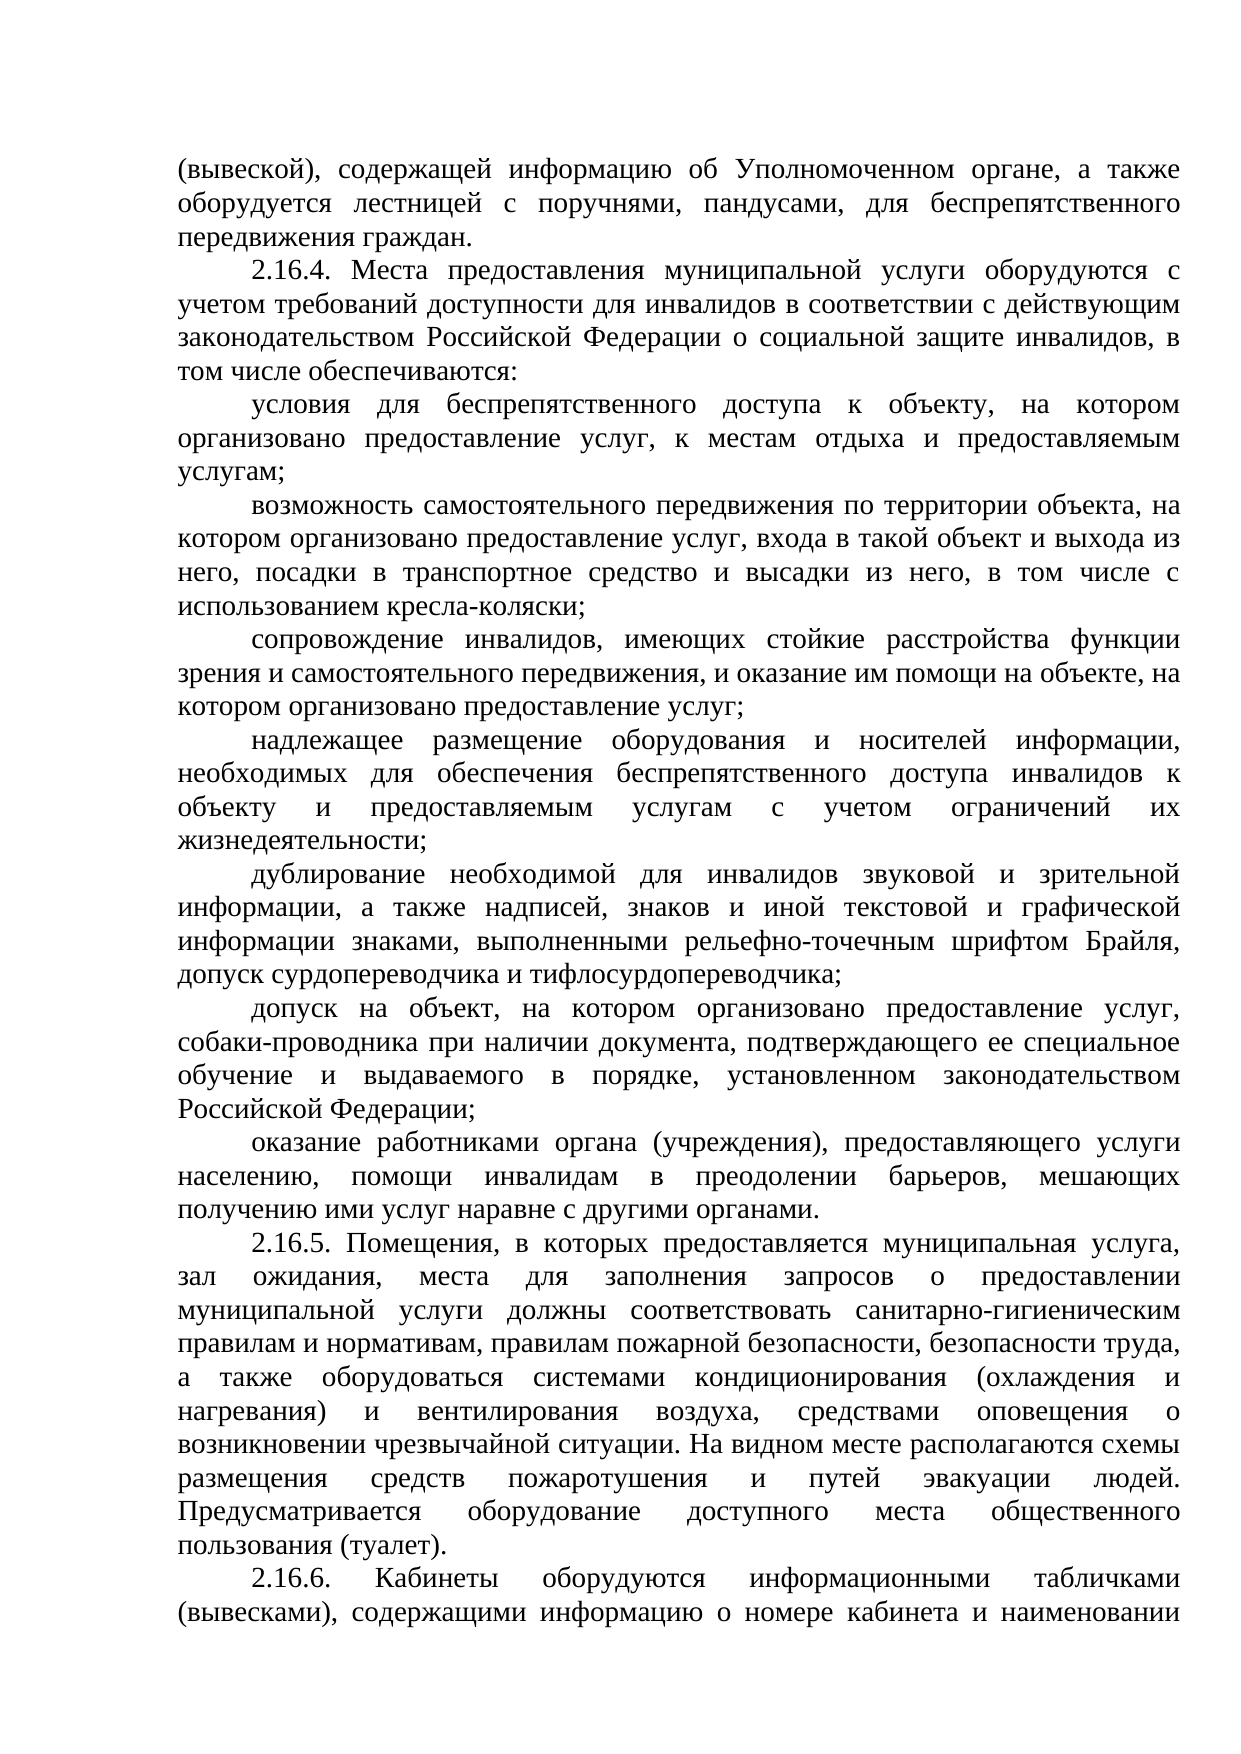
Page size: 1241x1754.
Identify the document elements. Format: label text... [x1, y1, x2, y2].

text условия для беспрепятственного доступа к объекту, на котором организовано предоставление услуг, к местам отдыха и предоставляемым услугам; [177, 386, 1181, 487]
text сопровождение инвалидов, имеющих стойкие расстройства функции зрения и самостоятельного передвижения, и оказание им помощи на объекте, на котором организовано предоставление услуг; [177, 621, 1181, 722]
text допуск на объект, на котором организовано предоставление услуг, собаки-проводника при наличии документа, подтверждающего ее специальное обучение и выдаваемого в порядке, установленном законодательством Российской Федерации; [177, 990, 1181, 1124]
text дублирование необходимой для инвалидов звуковой и зрительной информации, а также надписей, знаков и иной текстовой и графической информации знаками, выполненными рельефно-точечным шрифтом Брайля, допуск сурдопереводчика и тифлосурдопереводчика; [177, 856, 1181, 990]
text 2.16.4. Места предоставления муниципальной услуги оборудуются с учетом требований доступности для инвалидов в соответствии с действующим законодательством Российской Федерации о социальной защите инвалидов, в том числе обеспечиваются: [177, 252, 1181, 386]
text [177, 1560, 1181, 1627]
text надлежащее размещение оборудования и носителей информации, необходимых для обеспечения беспрепятственного доступа инвалидов к объекту и предоставляемым услугам с учетом ограничений их жизнедеятельности; [177, 722, 1181, 856]
text оказание работниками органа (учреждения), предоставляющего услуги населению, помощи инвалидам в преодолении барьеров, мешающих получению ими услуг наравне с другими органами. [177, 1124, 1181, 1225]
text возможность самостоятельного передвижения по территории объекта, на котором организовано предоставление услуг, входа в такой объект и выхода из него, посадки в транспортное средство и высадки из него, в том числе с использованием кресла-коляски; [177, 487, 1181, 621]
text 2.16.5. Помещения, в которых предоставляется муниципальная услуга, зал ожидания, места для заполнения запросов о предоставлении муниципальной услуги должны соответствовать санитарно-гигиеническим правилам и нормативам, правилам пожарной безопасности, безопасности труда, а также оборудоваться системами кондиционирования (охлаждения и нагревания) и вентилирования воздуха, средствами оповещения о возникновении чрезвычайной ситуации. На видном месте располагаются схемы размещения средств пожаротушения и путей эвакуации людей. Предусматривается оборудование доступного места общественного пользования (туалет). [177, 1225, 1181, 1560]
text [177, 152, 1181, 252]
